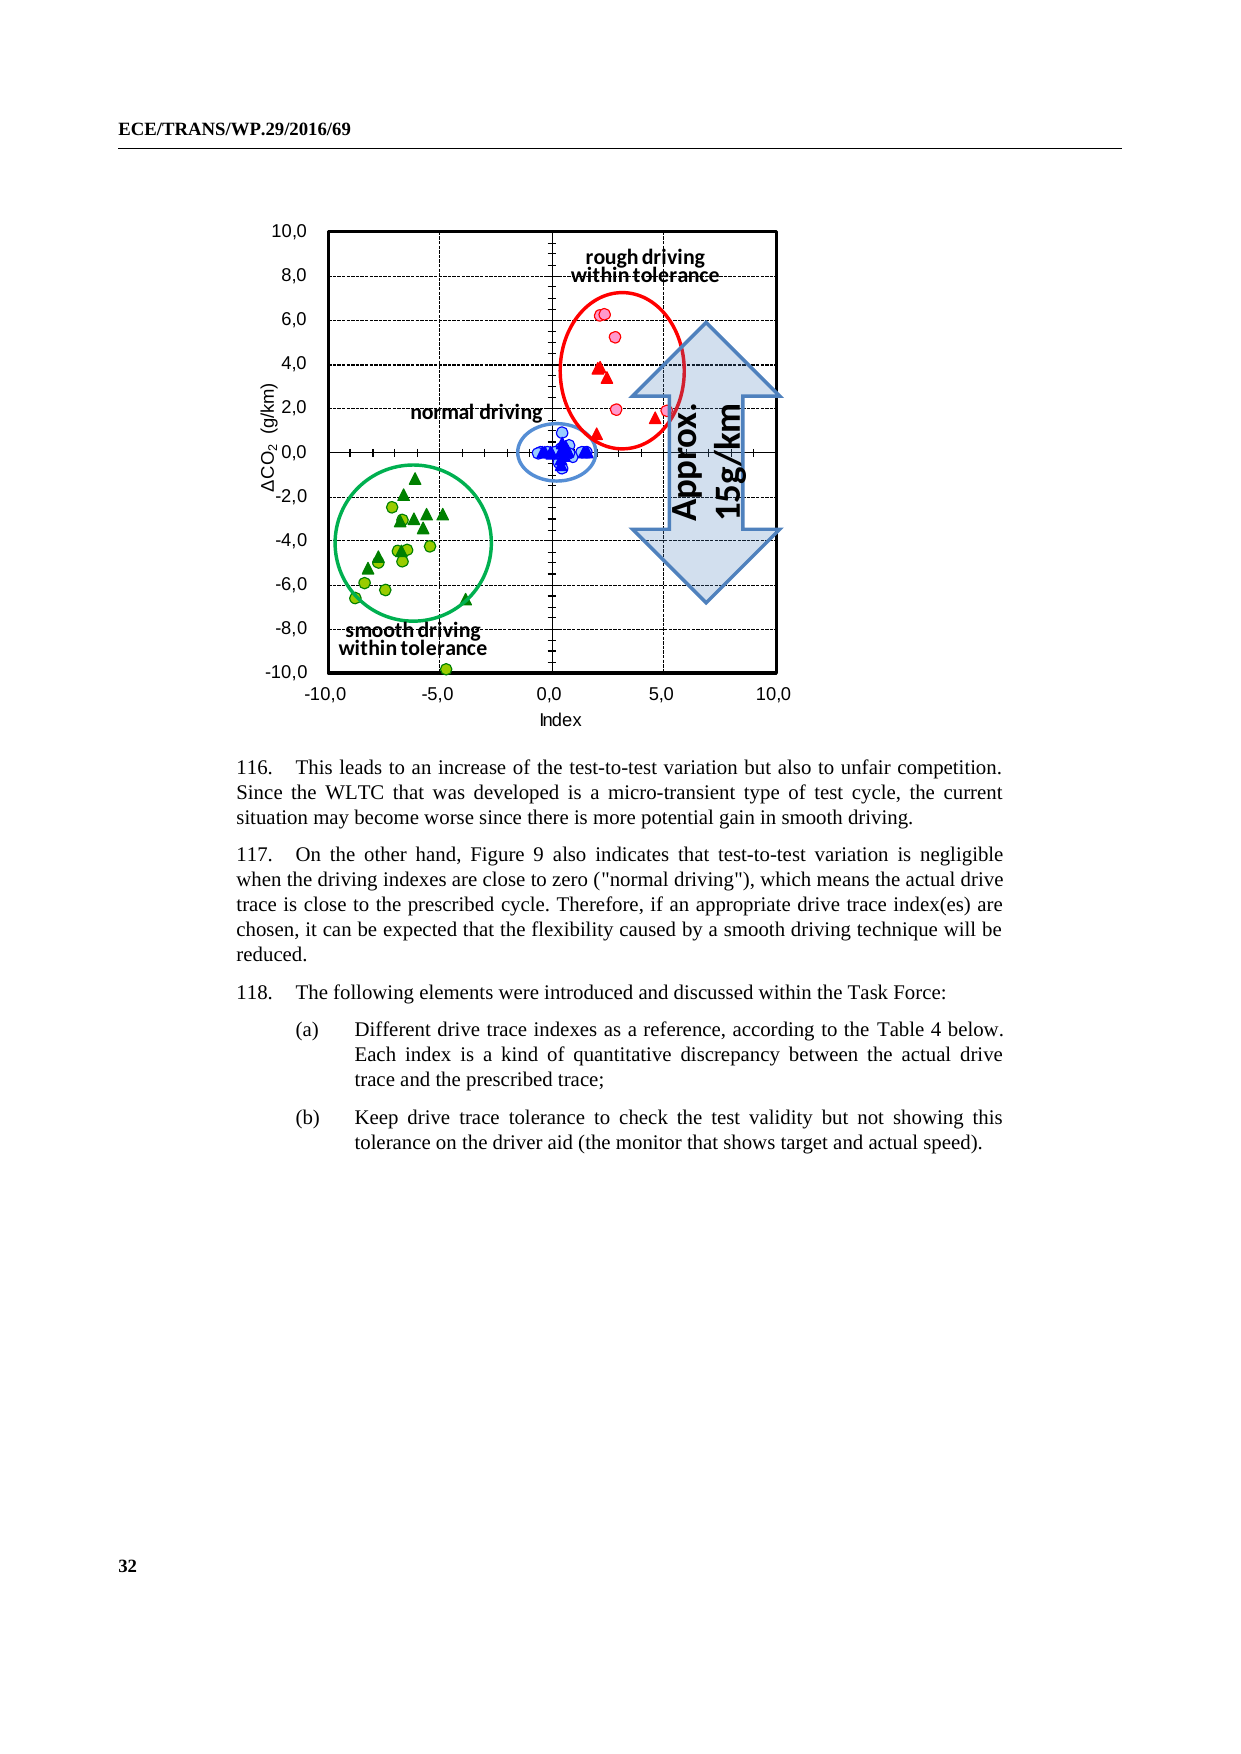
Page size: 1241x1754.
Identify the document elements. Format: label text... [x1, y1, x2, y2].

text 118. The following elements were introduced and discussed within the Task Force: [236, 979, 1004, 1004]
text (b) Keep drive trace tolerance to check the test validity but not showing this tolerance on the driver aid (the monitor that shows target and actual speed). [295, 1104, 1004, 1154]
text (a) Different drive trace indexes as a reference, according to the Table 4 below. Each index is a kind of quantitative discrepancy between the actual drive trace and the prescribed trace; [295, 1016, 1004, 1091]
text 117. On the other hand, Figure 9 also indicates that test-to-test variation is negligible when the driving indexes are close to zero ("normal driving"), which means the actual drive trace is close to the prescribed cycle. Therefore, if an appropriate drive trace index(es) are chosen, it can be expected that the flexibility caused by a smooth driving technique will be reduced. [236, 841, 1004, 966]
text 116. This leads to an increase of the test-to-test variation but also to unfair competition. Since the WLTC that was developed is a micro-transient type of test cycle, the current situation may become worse since there is more potential gain in smooth driving. [236, 754, 1004, 829]
